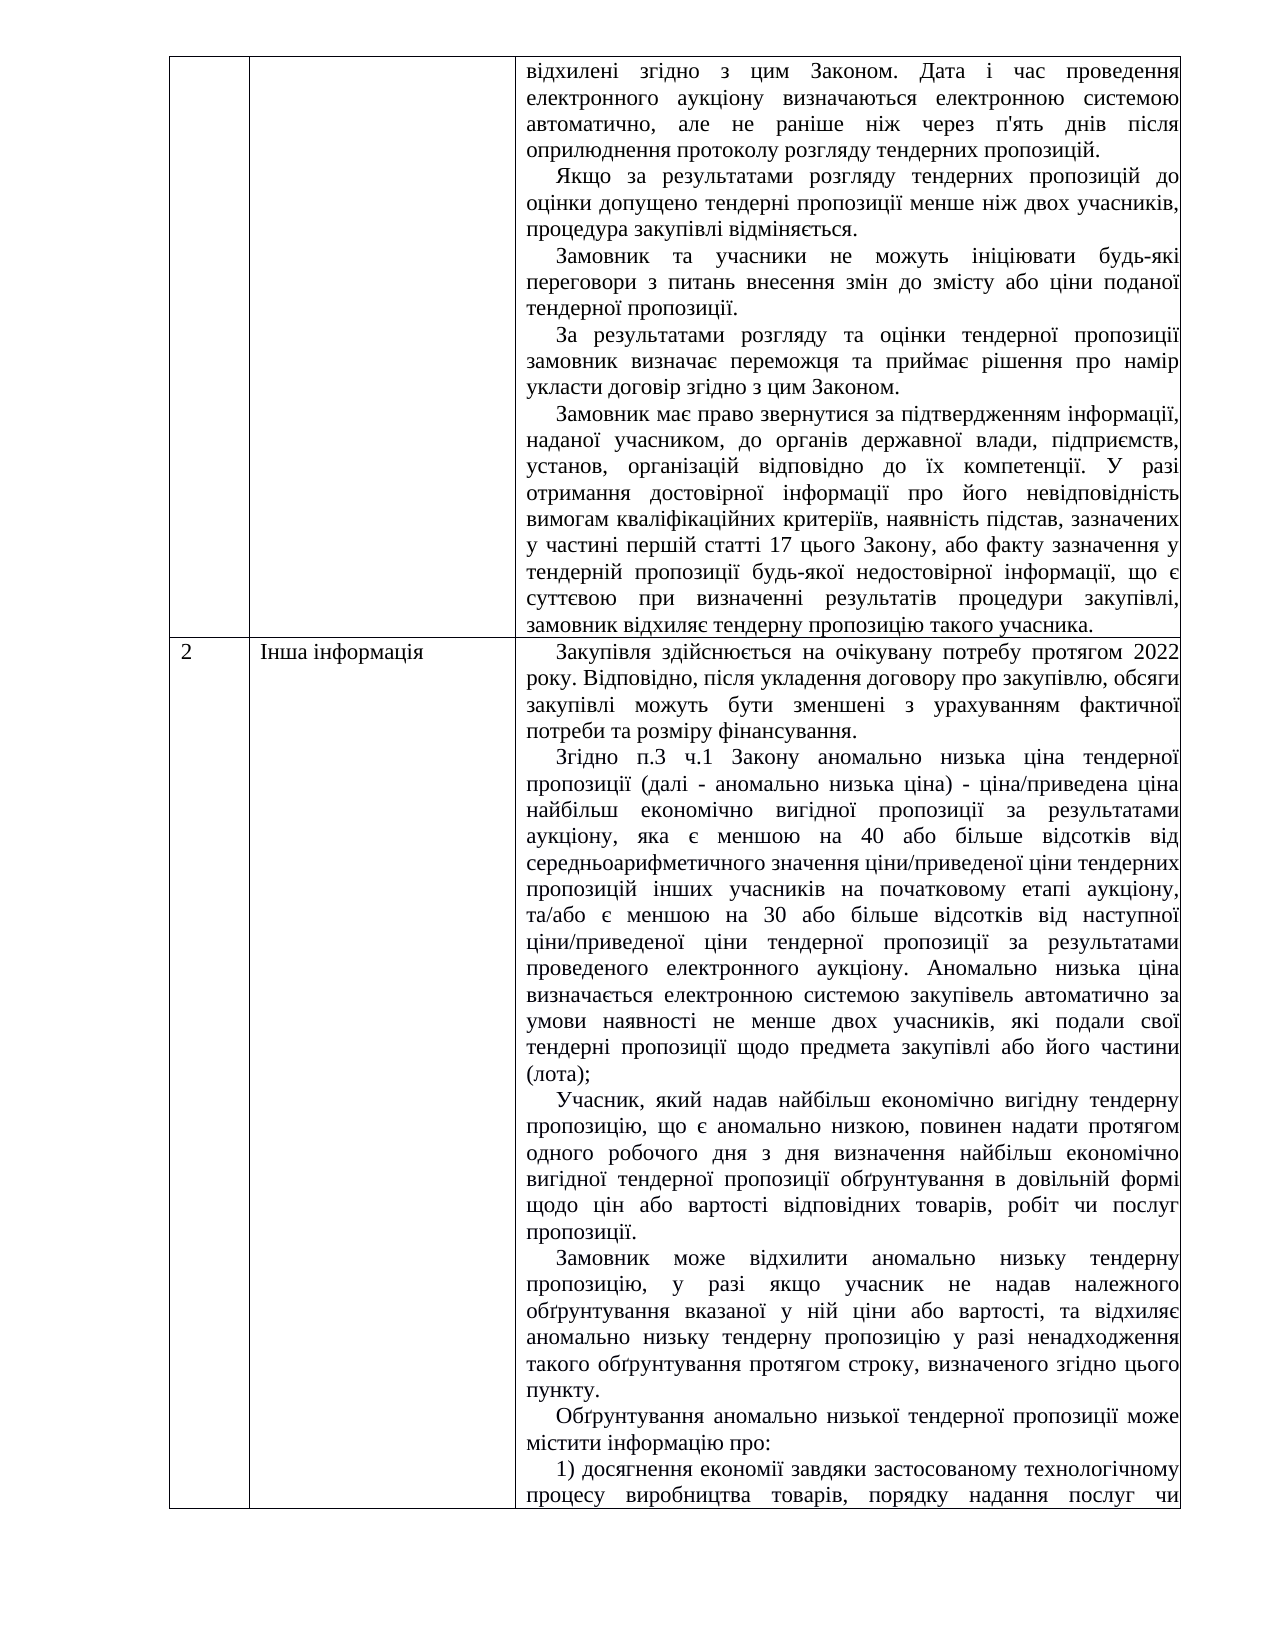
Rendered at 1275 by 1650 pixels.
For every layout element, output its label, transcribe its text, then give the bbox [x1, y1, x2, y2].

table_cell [516, 638, 1180, 1508]
table_cell Інша інформація [250, 638, 515, 1508]
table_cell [250, 57, 515, 637]
table_cell 1 [170, 57, 249, 637]
table_cell 2 [170, 638, 249, 1508]
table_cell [516, 57, 1180, 637]
